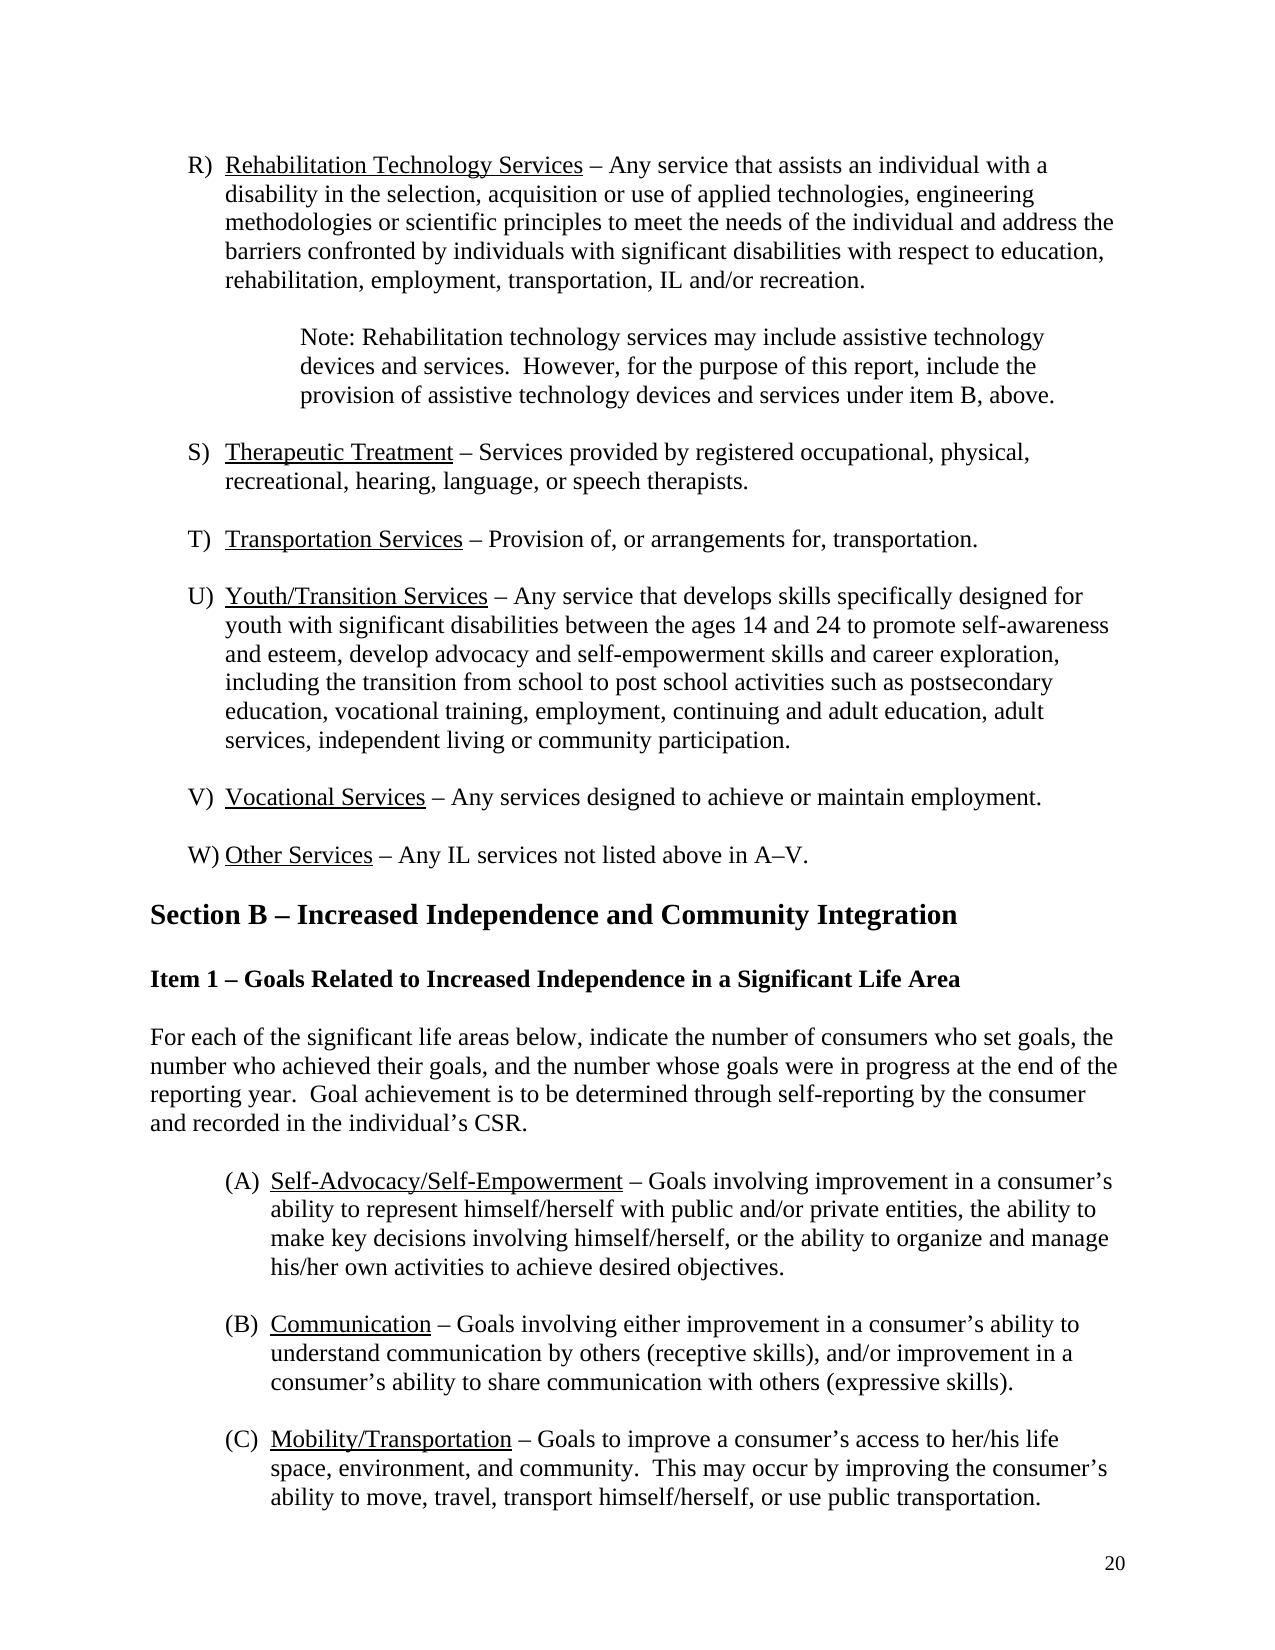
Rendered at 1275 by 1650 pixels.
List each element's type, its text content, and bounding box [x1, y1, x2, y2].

list Mobility/Transportation – Goals to improve a consumer’s access to her/his life space, environment, and community. This may occur by improving the consumer’s ability to move, travel, transport himself/herself, or use public transportation. [225, 1424, 1125, 1511]
list Vocational Services – Any services designed to achieve or maintain employment. [187, 782, 1125, 811]
text Section B – Increased Independence and Community Integration [150, 897, 1125, 931]
list Other Services – Any IL services not listed above in A–V. [187, 840, 1125, 869]
text For each of the significant life areas below, indicate the number of consumers who set goals, the number who achieved their goals, and the number whose goals were in progress at the end of the reporting year. Goal achievement is to be determined through self-reporting by the consumer and recorded in the individual’s CSR. [150, 1022, 1125, 1137]
list Rehabilitation Technology Services – Any service that assists an individual with a disability in the selection, acquisition or use of applied technologies, engineering methodologies or scientific principles to meet the needs of the individual and address the barriers confronted by individuals with significant disabilities with respect to education, rehabilitation, employment, transportation, IL and/or recreation. [187, 150, 1125, 294]
text Item 1 – Goals Related to Increased Independence in a Significant Life Area [150, 964, 1125, 993]
list Transportation Services – Provision of, or arrangements for, transportation. [187, 524, 1125, 552]
list Self-Advocacy/Self-Empowerment – Goals involving improvement in a consumer’s ability to represent himself/herself with public and/or private entities, the ability to make key decisions involving himself/herself, or the ability to organize and manage his/her own activities to achieve desired objectives. [225, 1166, 1125, 1281]
list Communication – Goals involving either improvement in a consumer’s ability to understand communication by others (receptive skills), and/or improvement in a consumer’s ability to share communication with others (expressive skills). [225, 1309, 1125, 1396]
list Youth/Transition Services – Any service that develops skills specifically designed for youth with significant disabilities between the ages 14 and 24 to promote self-awareness and esteem, develop advocacy and self-empowerment skills and career exploration, including the transition from school to post school activities such as postsecondary education, vocational training, employment, continuing and adult education, adult services, independent living or community participation. [187, 581, 1125, 754]
list Therapeutic Treatment – Services provided by registered occupational, physical, recreational, hearing, language, or speech therapists. [187, 437, 1125, 495]
text Note: Rehabilitation technology services may include assistive technology devices and services. However, for the purpose of this report, include the provision of assistive technology devices and services under item B, above. [300, 322, 1125, 409]
